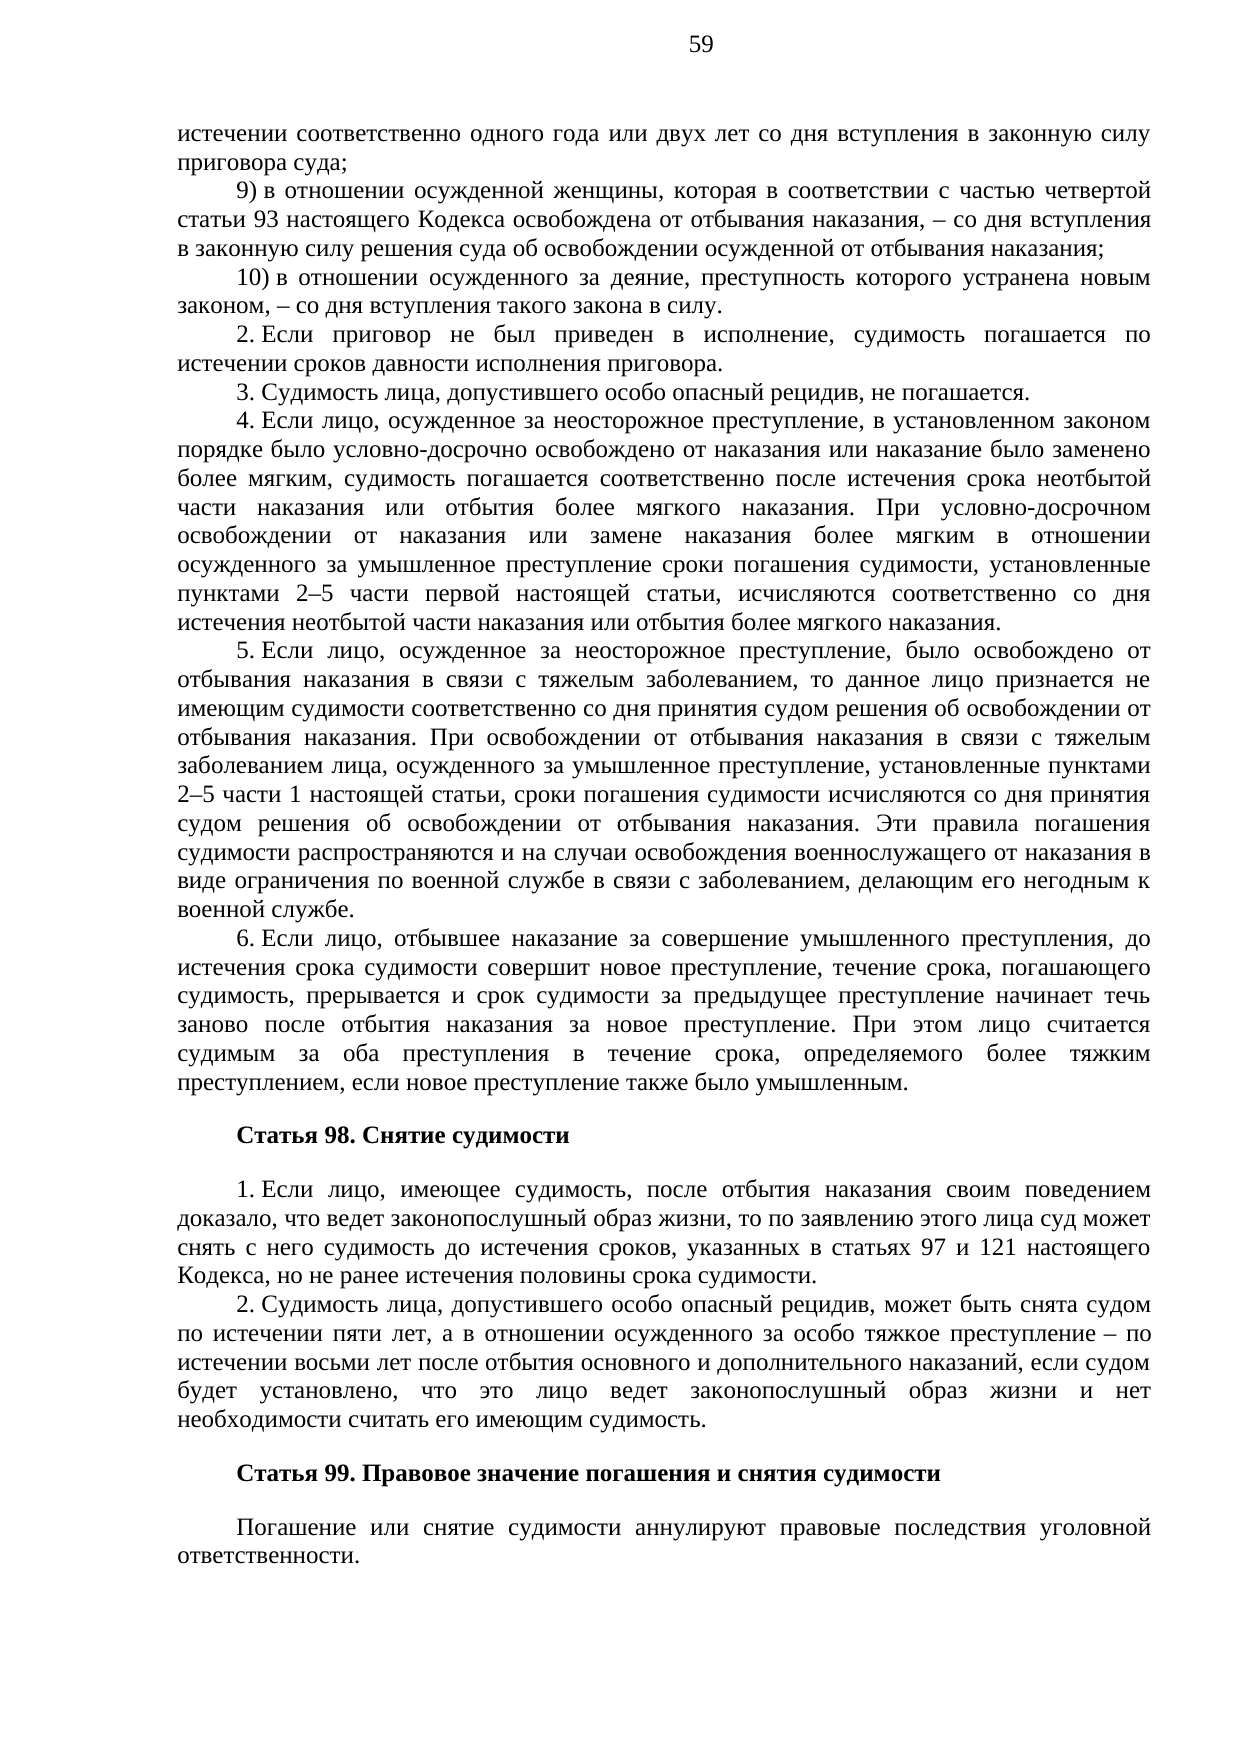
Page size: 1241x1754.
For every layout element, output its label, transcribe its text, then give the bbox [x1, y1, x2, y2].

text 3. Судимость лица, допустившего особо опасный рецидив, не погашается. [177, 377, 1152, 406]
text Статья 99. Правовое значение погашения и снятия судимости [236, 1458, 1152, 1487]
text 1. Если лицо, имеющее судимость, после отбытия наказания своим поведением доказало, что ведет законопослушный образ жизни, то по заявлению этого лица суд может снять с него судимость до истечения сроков, указанных в статьях 97 и 121 настоящего Кодекса, но не ранее истечения половины срока судимости. [177, 1174, 1152, 1289]
text 5. Если лицо, осужденное за неосторожное преступление, было освобождено от отбывания наказания в связи с тяжелым заболеванием, то данное лицо признается не имеющим судимости соответственно со дня принятия судом решения об освобождении от отбывания наказания. При освобождении от отбывания наказания в связи с тяжелым заболеванием лица, осужденного за умышленное преступление, установленные пунктами 2–5 части 1 настоящей статьи, сроки погашения судимости исчисляются со дня принятия судом решения об освобождении от отбывания наказания. Эти правила погашения судимости распространяются и на случаи освобождения военнослужащего от наказания в виде ограничения по военной службе в связи с заболеванием, делающим его негодным к военной службе. [177, 636, 1152, 923]
text Статья 98. Снятие судимости [236, 1121, 1152, 1149]
text 6. Если лицо, отбывшее наказание за совершение умышленного преступления, до истечения срока судимости совершит новое преступление, течение срока, погашающего судимость, прерывается и срок судимости за предыдущее преступление начинает течь заново после отбытия наказания за новое преступление. При этом лицо считается судимым за оба преступления в течение срока, определяемого более тяжким преступлением, если новое преступление также было умышленным. [177, 923, 1152, 1096]
text Погашение или снятие судимости аннулируют правовые последствия уголовной ответственности. [177, 1512, 1152, 1569]
text 2. Судимость лица, допустившего особо опасный рецидив, может быть снята судом по истечении пяти лет, а в отношении осужденного за особо тяжкое преступление – по истечении восьми лет после отбытия основного и дополнительного наказаний, если судом будет установлено, что это лицо ведет законопослушный образ жизни и нет необходимости считать его имеющим судимость. [177, 1289, 1152, 1433]
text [177, 118, 1152, 176]
text 2. Если приговор не был приведен в исполнение, судимость погашается по истечении сроков давности исполнения приговора. [177, 319, 1152, 377]
text 4. Если лицо, осужденное за неосторожное преступление, в установленном законом порядке было условно-досрочно освобождено от наказания или наказание было заменено более мягким, судимость погашается соответственно после истечения срока неотбытой части наказания или отбытия более мягкого наказания. При условно-досрочном освобождении от наказания или замене наказания более мягким в отношении осужденного за умышленное преступление сроки погашения судимости, установленные пунктами 2–5 части первой настоящей статьи, исчисляются соответственно со дня истечения неотбытой части наказания или отбытия более мягкого наказания. [177, 406, 1152, 636]
text 9) в отношении осужденной женщины, которая в соответствии с частью четвертой статьи 93 настоящего Кодекса освобождена от отбывания наказания, – со дня вступления в законную силу решения суда об освобождении осужденной от отбывания наказания; [177, 176, 1152, 262]
text 10) в отношении осужденного за деяние, преступность которого устранена новым законом, – со дня вступления такого закона в силу. [177, 262, 1152, 319]
